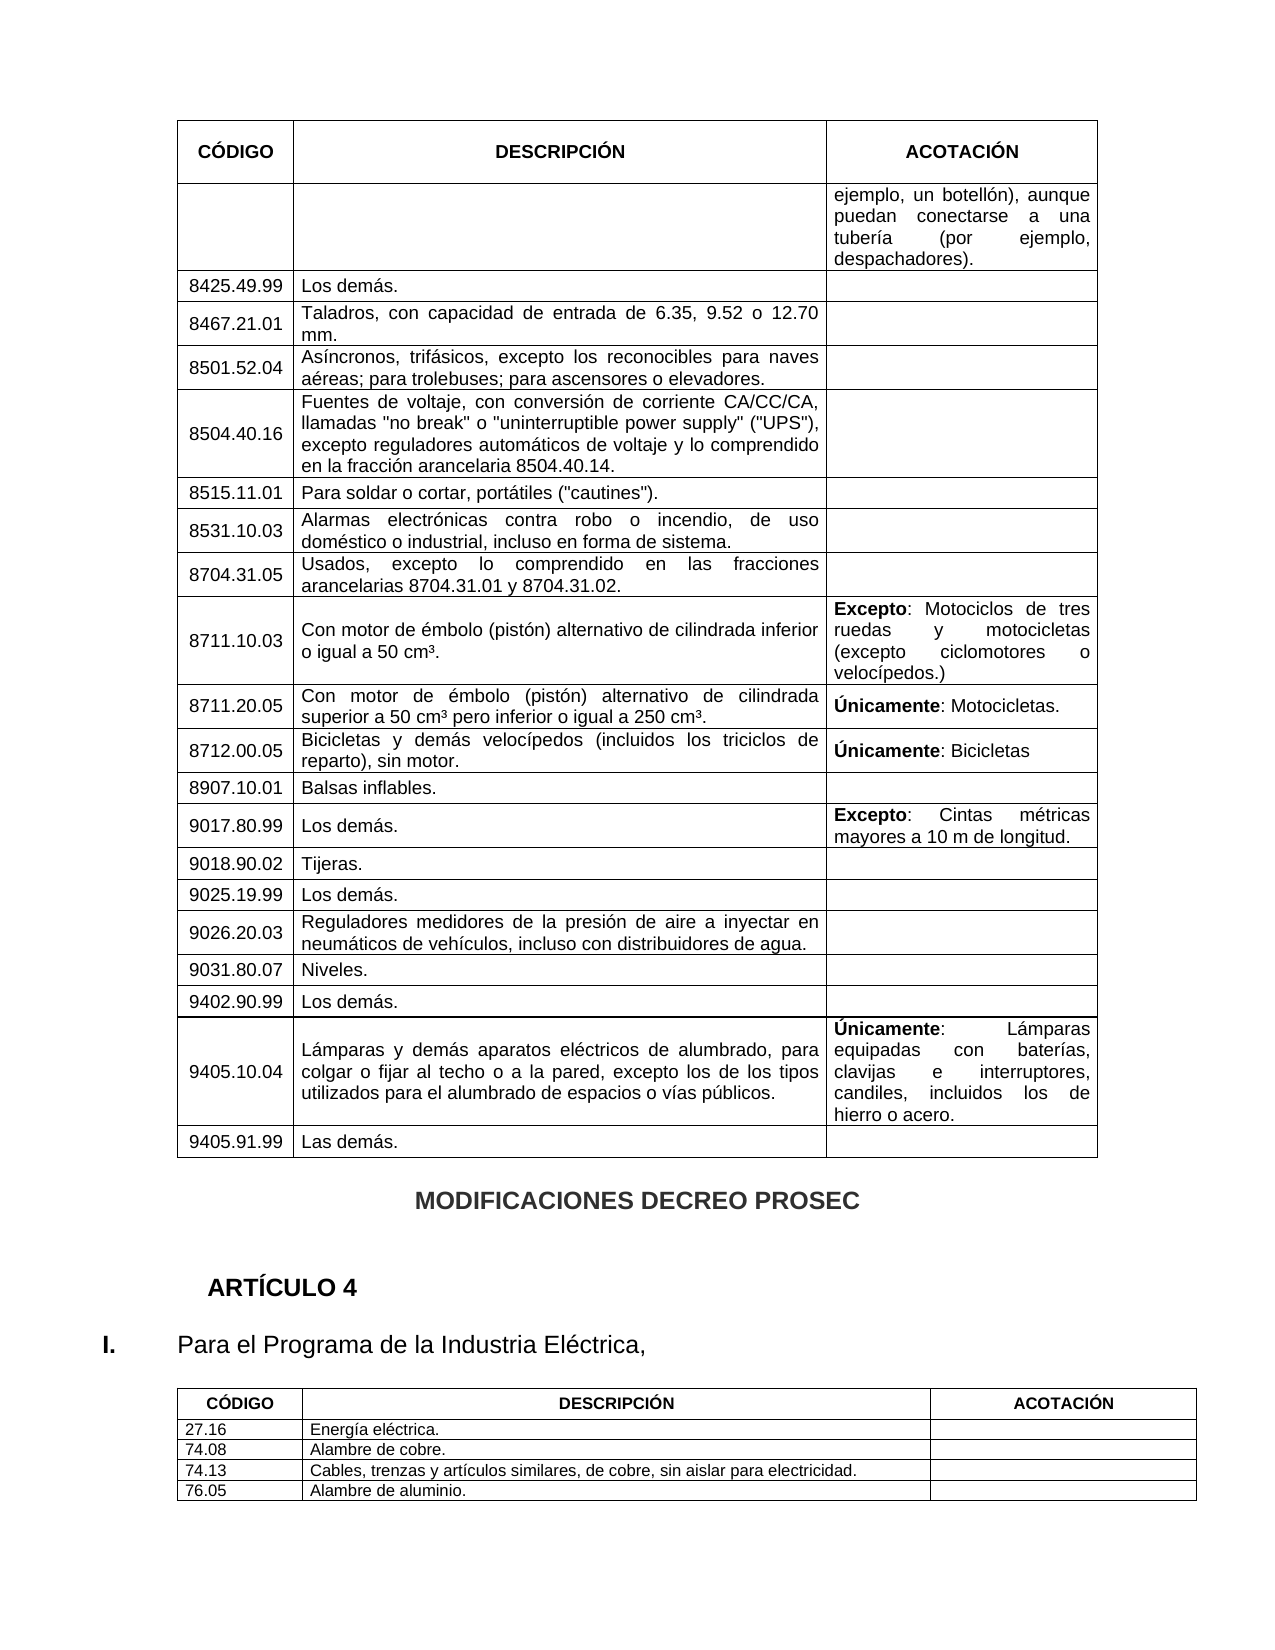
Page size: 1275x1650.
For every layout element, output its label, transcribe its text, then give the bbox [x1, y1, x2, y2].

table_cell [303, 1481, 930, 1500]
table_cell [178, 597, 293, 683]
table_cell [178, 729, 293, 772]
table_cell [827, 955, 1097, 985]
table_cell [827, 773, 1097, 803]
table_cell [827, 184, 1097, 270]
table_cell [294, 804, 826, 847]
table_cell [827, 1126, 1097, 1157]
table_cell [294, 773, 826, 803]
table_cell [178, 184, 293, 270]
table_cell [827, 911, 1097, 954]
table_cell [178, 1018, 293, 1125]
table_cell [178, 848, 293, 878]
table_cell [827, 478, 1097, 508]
text ARTÍCULO 4 [177, 1273, 1098, 1301]
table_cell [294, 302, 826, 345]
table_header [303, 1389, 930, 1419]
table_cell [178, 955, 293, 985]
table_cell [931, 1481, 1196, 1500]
list MODIFICACIONES DECREO PROSEC [177, 1186, 1098, 1215]
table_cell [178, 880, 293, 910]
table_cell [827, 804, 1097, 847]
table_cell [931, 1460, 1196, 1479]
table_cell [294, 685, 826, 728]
list Para el Programa de la Industria Eléctrica, [102, 1330, 1098, 1359]
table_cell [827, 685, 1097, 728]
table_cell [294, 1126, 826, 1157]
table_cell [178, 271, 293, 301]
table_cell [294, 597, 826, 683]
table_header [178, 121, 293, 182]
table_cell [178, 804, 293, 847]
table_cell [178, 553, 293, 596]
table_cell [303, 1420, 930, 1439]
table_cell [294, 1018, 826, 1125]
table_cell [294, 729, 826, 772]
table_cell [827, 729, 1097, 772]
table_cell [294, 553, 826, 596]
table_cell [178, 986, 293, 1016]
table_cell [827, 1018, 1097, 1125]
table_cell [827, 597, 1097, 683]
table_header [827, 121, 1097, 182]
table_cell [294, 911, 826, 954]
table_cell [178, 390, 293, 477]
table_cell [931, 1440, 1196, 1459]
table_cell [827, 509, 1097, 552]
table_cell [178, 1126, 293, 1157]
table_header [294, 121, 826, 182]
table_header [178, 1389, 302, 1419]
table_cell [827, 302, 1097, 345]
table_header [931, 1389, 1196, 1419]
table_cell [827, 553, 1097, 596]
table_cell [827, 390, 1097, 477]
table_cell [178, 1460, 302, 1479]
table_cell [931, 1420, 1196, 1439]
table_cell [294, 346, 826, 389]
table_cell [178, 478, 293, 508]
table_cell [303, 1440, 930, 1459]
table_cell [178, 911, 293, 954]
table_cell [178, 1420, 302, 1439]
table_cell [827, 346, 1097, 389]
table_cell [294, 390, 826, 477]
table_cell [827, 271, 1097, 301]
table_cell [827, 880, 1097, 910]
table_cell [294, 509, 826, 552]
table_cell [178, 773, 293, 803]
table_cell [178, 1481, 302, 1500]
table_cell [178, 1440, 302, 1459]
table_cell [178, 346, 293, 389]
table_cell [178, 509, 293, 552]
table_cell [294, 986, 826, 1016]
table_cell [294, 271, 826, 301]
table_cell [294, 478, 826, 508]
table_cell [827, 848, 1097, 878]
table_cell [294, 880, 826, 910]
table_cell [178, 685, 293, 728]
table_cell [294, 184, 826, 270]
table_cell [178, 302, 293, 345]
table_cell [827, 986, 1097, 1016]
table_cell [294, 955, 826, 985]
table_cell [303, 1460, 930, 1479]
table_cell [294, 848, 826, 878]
